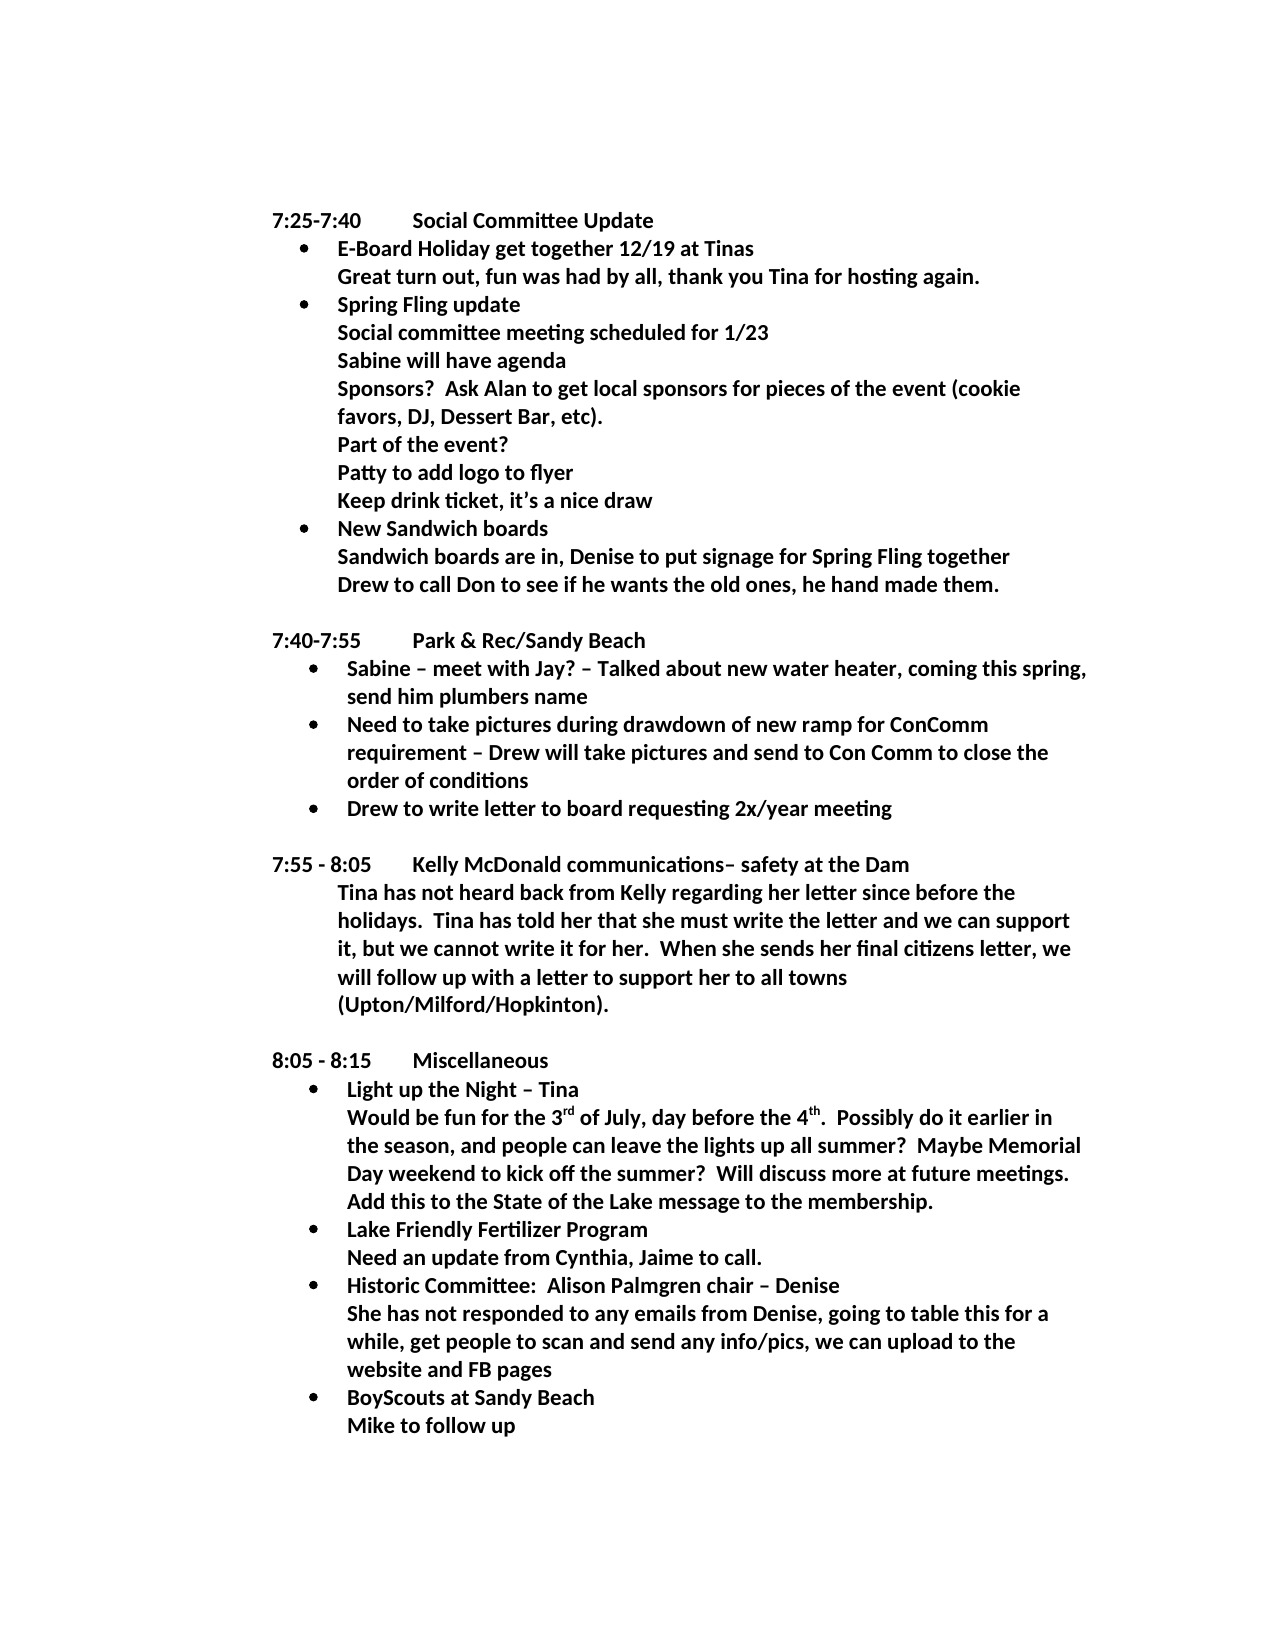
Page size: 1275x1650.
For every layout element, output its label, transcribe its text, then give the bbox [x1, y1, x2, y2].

list BoyScouts at Sandy Beach Mike to follow up [309, 1383, 1087, 1439]
text 8:05 - 8:15 Miscellaneous [272, 1047, 1087, 1075]
text Tina has not heard back from Kelly regarding her letter since before the holidays. Tina has told her that she must write the letter and we can support it, but we cannot write it for her. When she sends her final citizens letter, we will follow up with a letter to support her to all towns (Upton/Milford/Hopkinton). [337, 878, 1087, 1019]
text Sandwich boards are in, Denise to put signage for Spring Fling together [337, 542, 1087, 570]
list Drew to write letter to board requesting 2x/year meeting [309, 794, 1087, 822]
list Light up the Night – Tina Would be fun for the 3rd of July, day before the 4th. Possibly do it earlier in the season, and people can leave the lights up all summer? Maybe Memorial Day weekend to kick off the summer? Will discuss more at future meetings. Add this to the State of the Lake message to the membership. [309, 1075, 1087, 1215]
text 7:55 - 8:05 Kelly McDonald communications– safety at the Dam [272, 851, 1087, 878]
list E-Board Holiday get together 12/19 at Tinas Great turn out, fun was had by all, thank you Tina for hosting again. [300, 234, 1087, 290]
list Sabine – meet with Jay? – Talked about new water heater, coming this spring, send him plumbers name [309, 654, 1087, 710]
text Patty to add logo to flyer [337, 458, 1087, 486]
text Drew to call Don to see if he wants the old ones, he hand made them. [337, 570, 1087, 598]
text Sponsors? Ask Alan to get local sponsors for pieces of the event (cookie favors, DJ, Dessert Bar, etc). [337, 374, 1087, 430]
text 7:40-7:55 Park & Rec/Sandy Beach [272, 626, 1087, 654]
list New Sandwich boards [300, 514, 1087, 542]
list Historic Committee: Alison Palmgren chair – Denise She has not responded to any emails from Denise, going to table this for a while, get people to scan and send any info/pics, we can upload to the website and FB pages [309, 1271, 1087, 1383]
list Need to take pictures during drawdown of new ramp for ConComm requirement – Drew will take pictures and send to Con Comm to close the order of conditions [309, 710, 1087, 794]
text Part of the event? [337, 430, 1087, 458]
list Lake Friendly Fertilizer Program Need an update from Cynthia, Jaime to call. [309, 1215, 1087, 1271]
text Sabine will have agenda [337, 346, 1087, 374]
list Spring Fling update Social committee meeting scheduled for 1/23 [300, 290, 1087, 346]
text Keep drink ticket, it’s a nice draw [337, 486, 1087, 514]
text 7:25-7:40 Social Committee Update [272, 206, 1087, 234]
